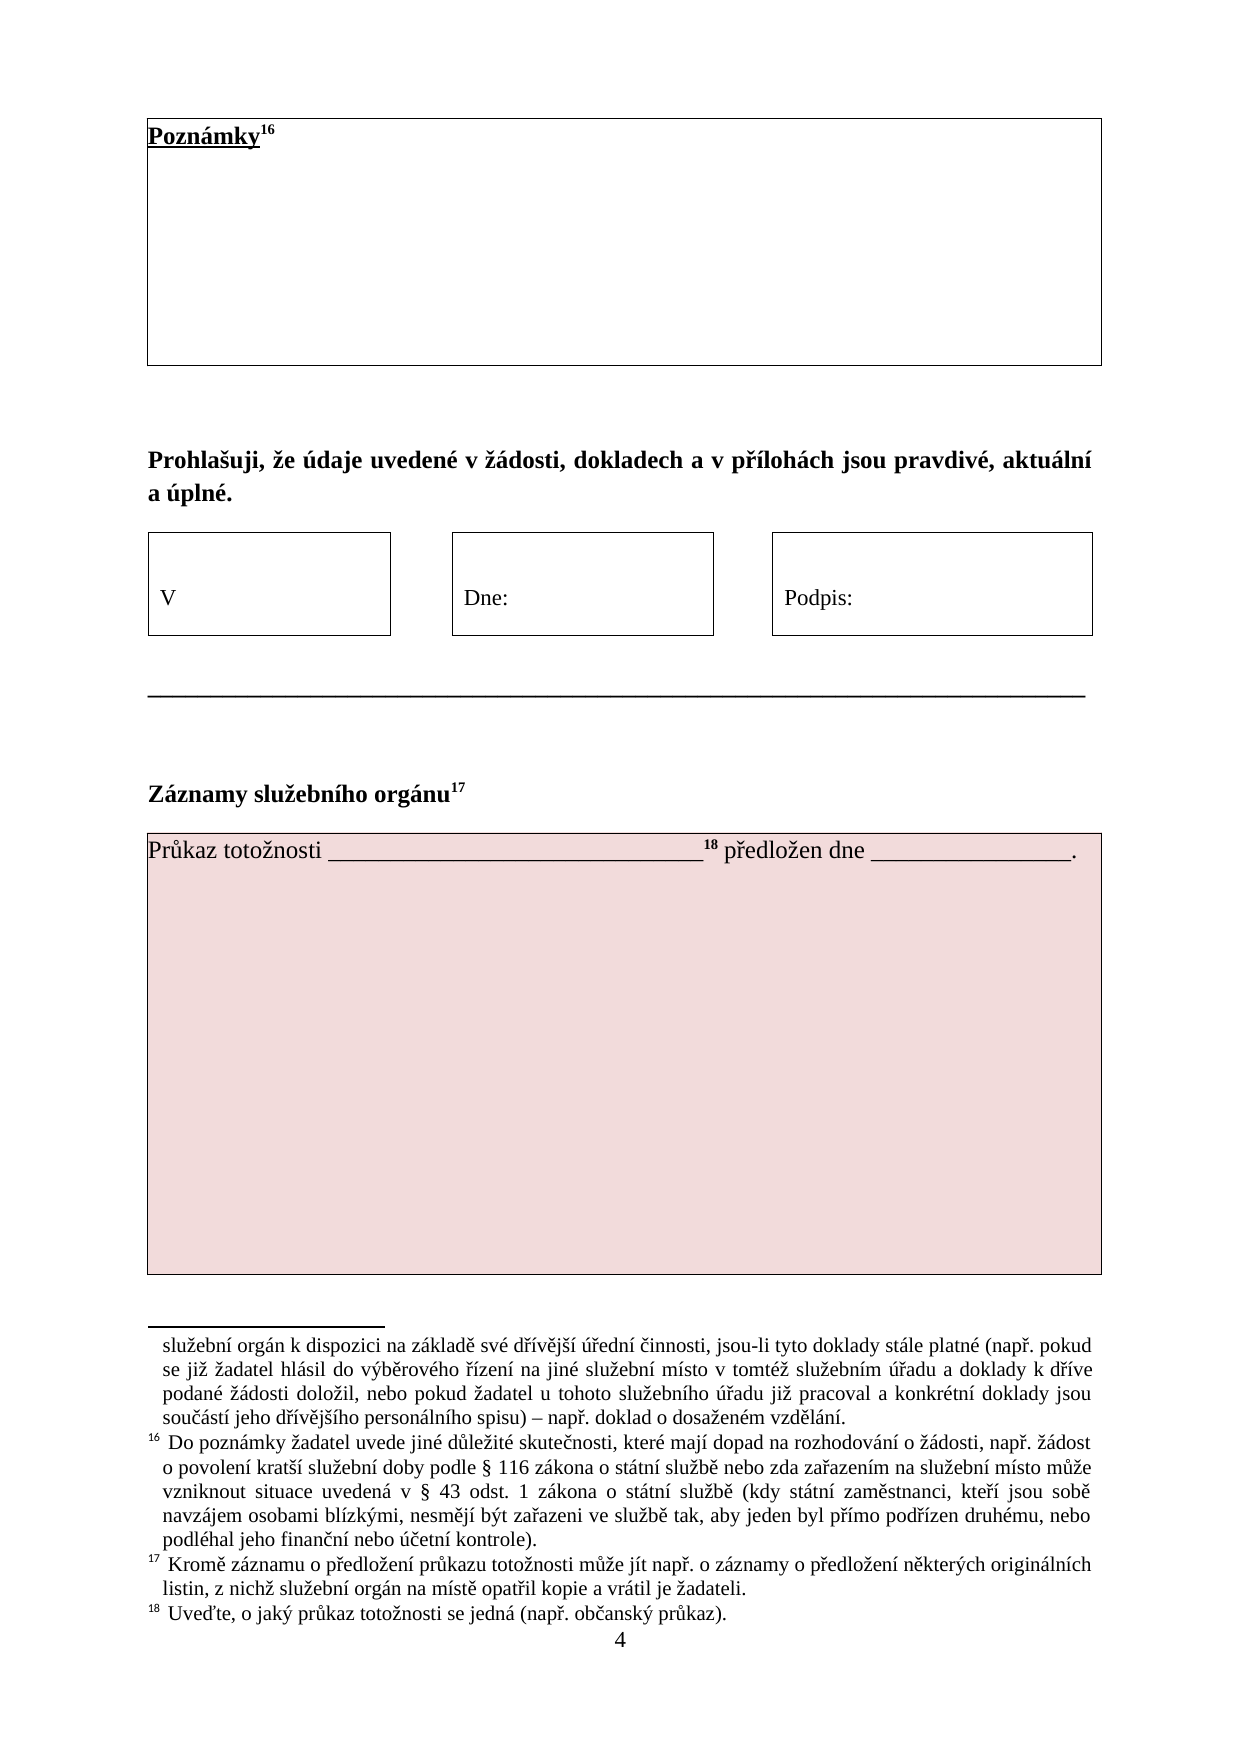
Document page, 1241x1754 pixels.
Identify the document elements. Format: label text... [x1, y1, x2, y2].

text Průkaz totožnosti ______________________________ předložen dne ________________. [148, 834, 1101, 864]
table_header Dne: [453, 533, 713, 635]
table_header Podpis: [773, 533, 1092, 635]
text ___________________________________________________________________________ [148, 671, 1092, 700]
text Poznámky [148, 119, 1101, 150]
text Záznamy služebního orgánu [148, 779, 1092, 807]
text Prohlašuji, že údaje uvedené v žádosti, dokladech a v přílohách jsou pravdivé, aktuální a úplné. [148, 445, 1092, 507]
table_header [391, 532, 452, 635]
table_header V [149, 533, 390, 635]
table_header [714, 532, 772, 635]
